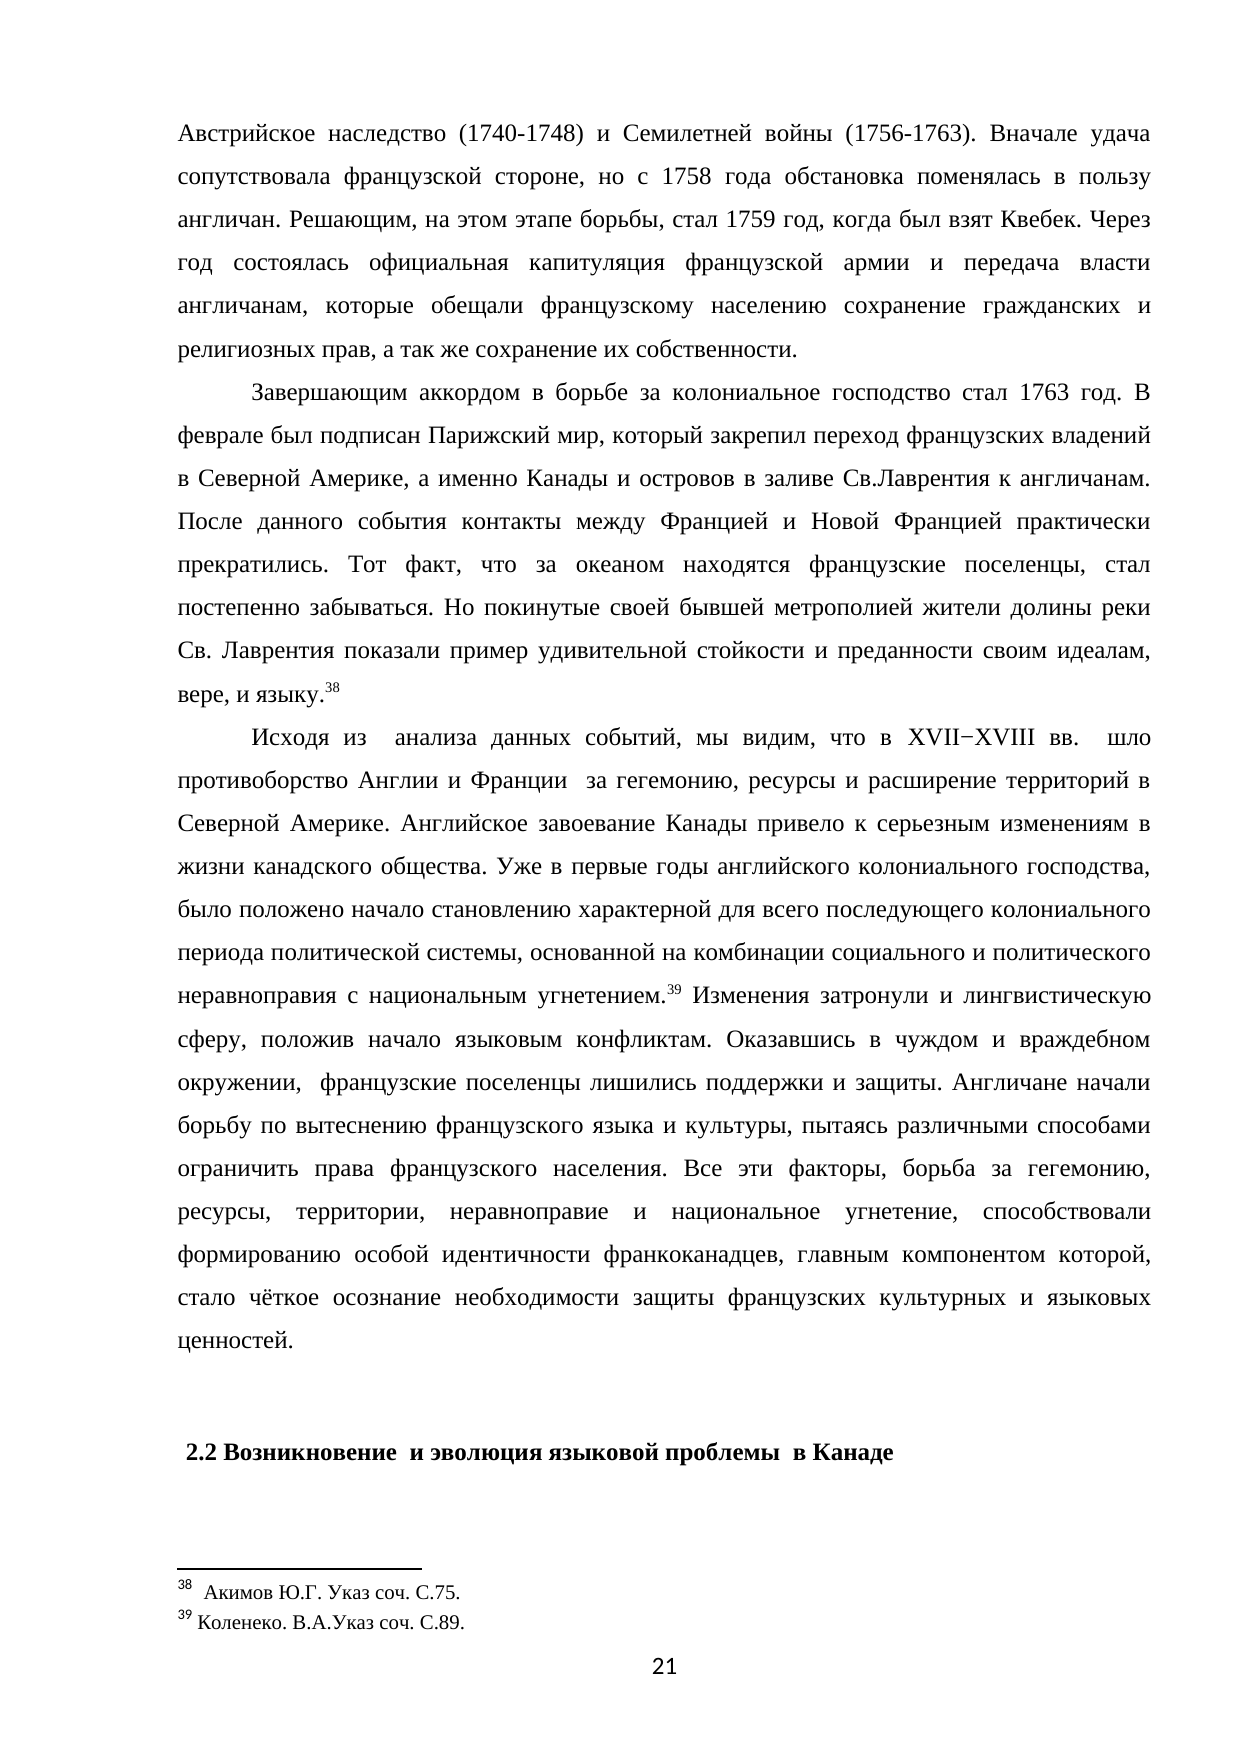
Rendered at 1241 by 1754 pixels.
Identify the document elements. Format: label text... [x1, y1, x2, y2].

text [177, 118, 1152, 362]
subtitle 2.2 Возникновение и эволюция языковой проблемы в Канаде [177, 1437, 1152, 1466]
text Завершающим аккордом в борьбе за колониальное господство стал 1763 год. В феврале был подписан Парижский мир, который закрепил переход французских владений в Северной Америке, а именно Канады и островов в заливе Св.Лаврентия к англичанам. После данного события контакты между Францией и Новой Францией практически прекратились. Тот факт, что за океаном находятся французские поселенцы, стал постепенно забываться. Но покинутые своей бывшей метрополией жители долины реки Св. Лаврентия показали пример удивительной стойкости и преданности своим идеалам, вере, и языку. [177, 377, 1152, 707]
text Исходя из анализа данных событий, мы видим, что в XVII−XVIII вв. шло противоборство Англии и Франции за гегемонию, ресурсы и расширение территорий в Северной Америке. Английское завоевание Канады привело к серьезным изменениям в жизни канадского общества. Уже в первые годы английского колониального господства, было положено начало становлению характерной для всего последующего колониального периода политической системы, основанной на комбинации социального и политического неравноправия с национальным угнетением. Изменения затронули и лингвистическую сферу, положив начало языковым конфликтам. Оказавшись в чуждом и враждебном окружении, французские поселенцы лишились поддержки и защиты. Англичане начали борьбу по вытеснению французского языка и культуры, пытаясь различными способами ограничить права французского населения. Все эти факторы, борьба за гегемонию, ресурсы, территории, неравноправие и национальное угнетение, способствовали формированию особой идентичности франкоканадцев, главным компонентом которой, стало чёткое осознание необходимости защиты французских культурных и языковых ценностей. [177, 722, 1152, 1354]
